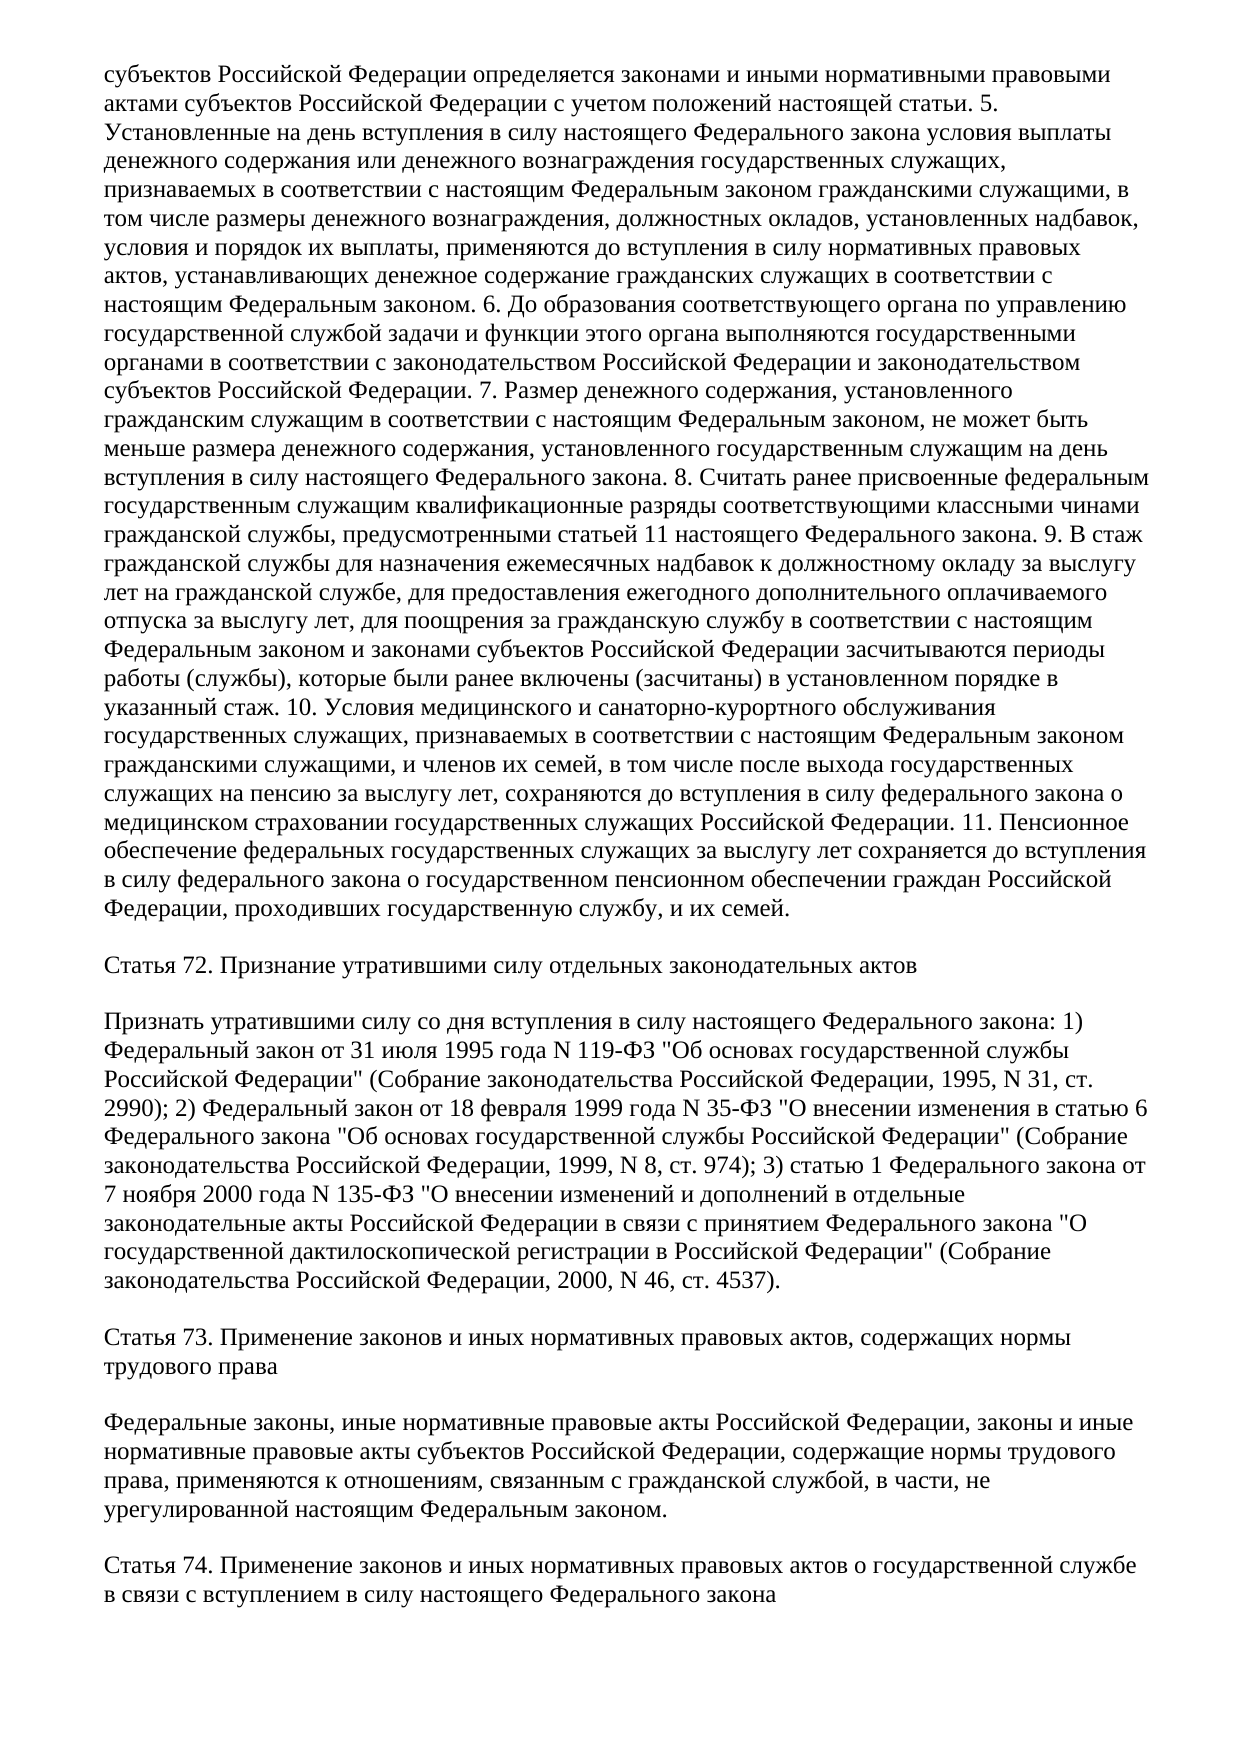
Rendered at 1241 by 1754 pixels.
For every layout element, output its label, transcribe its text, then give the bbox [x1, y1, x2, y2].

text Статья 74. Применение законов и иных нормативных правовых актов о государственной службе в связи с вступлением в силу настоящего Федерального закона [103, 1551, 1152, 1608]
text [103, 59, 1152, 922]
text Признать утратившими силу со дня вступления в силу настоящего Федерального закона: 1) Федеральный закон от 31 июля 1995 года N 119-ФЗ "Об основах государственной службы Российской Федерации" (Собрание законодательства Российской Федерации, 1995, N 31, ст. 2990); 2) Федеральный закон от 18 февраля 1999 года N 35-ФЗ "О внесении изменения в статью 6 Федерального закона "Об основах государственной службы Российской Федерации" (Собрание законодательства Российской Федерации, 1999, N 8, ст. 974); 3) статью 1 Федерального закона от 7 ноября 2000 года N 135-ФЗ "О внесении изменений и дополнений в отдельные законодательные акты Российской Федерации в связи с принятием Федерального закона "О государственной дактилоскопической регистрации в Российской Федерации" (Собрание законодательства Российской Федерации, 2000, N 46, ст. 4537). [103, 1006, 1152, 1294]
text Федеральные законы, иные нормативные правовые акты Российской Федерации, законы и иные нормативные правовые акты субъектов Российской Федерации, содержащие нормы трудового права, применяются к отношениям, связанным с гражданской службой, в части, не урегулированной настоящим Федеральным законом. [103, 1407, 1152, 1522]
text Статья 72. Признание утратившими силу отдельных законодательных актов [103, 950, 1152, 978]
text Статья 73. Применение законов и иных нормативных правовых актов, содержащих нормы трудового права [103, 1322, 1152, 1379]
